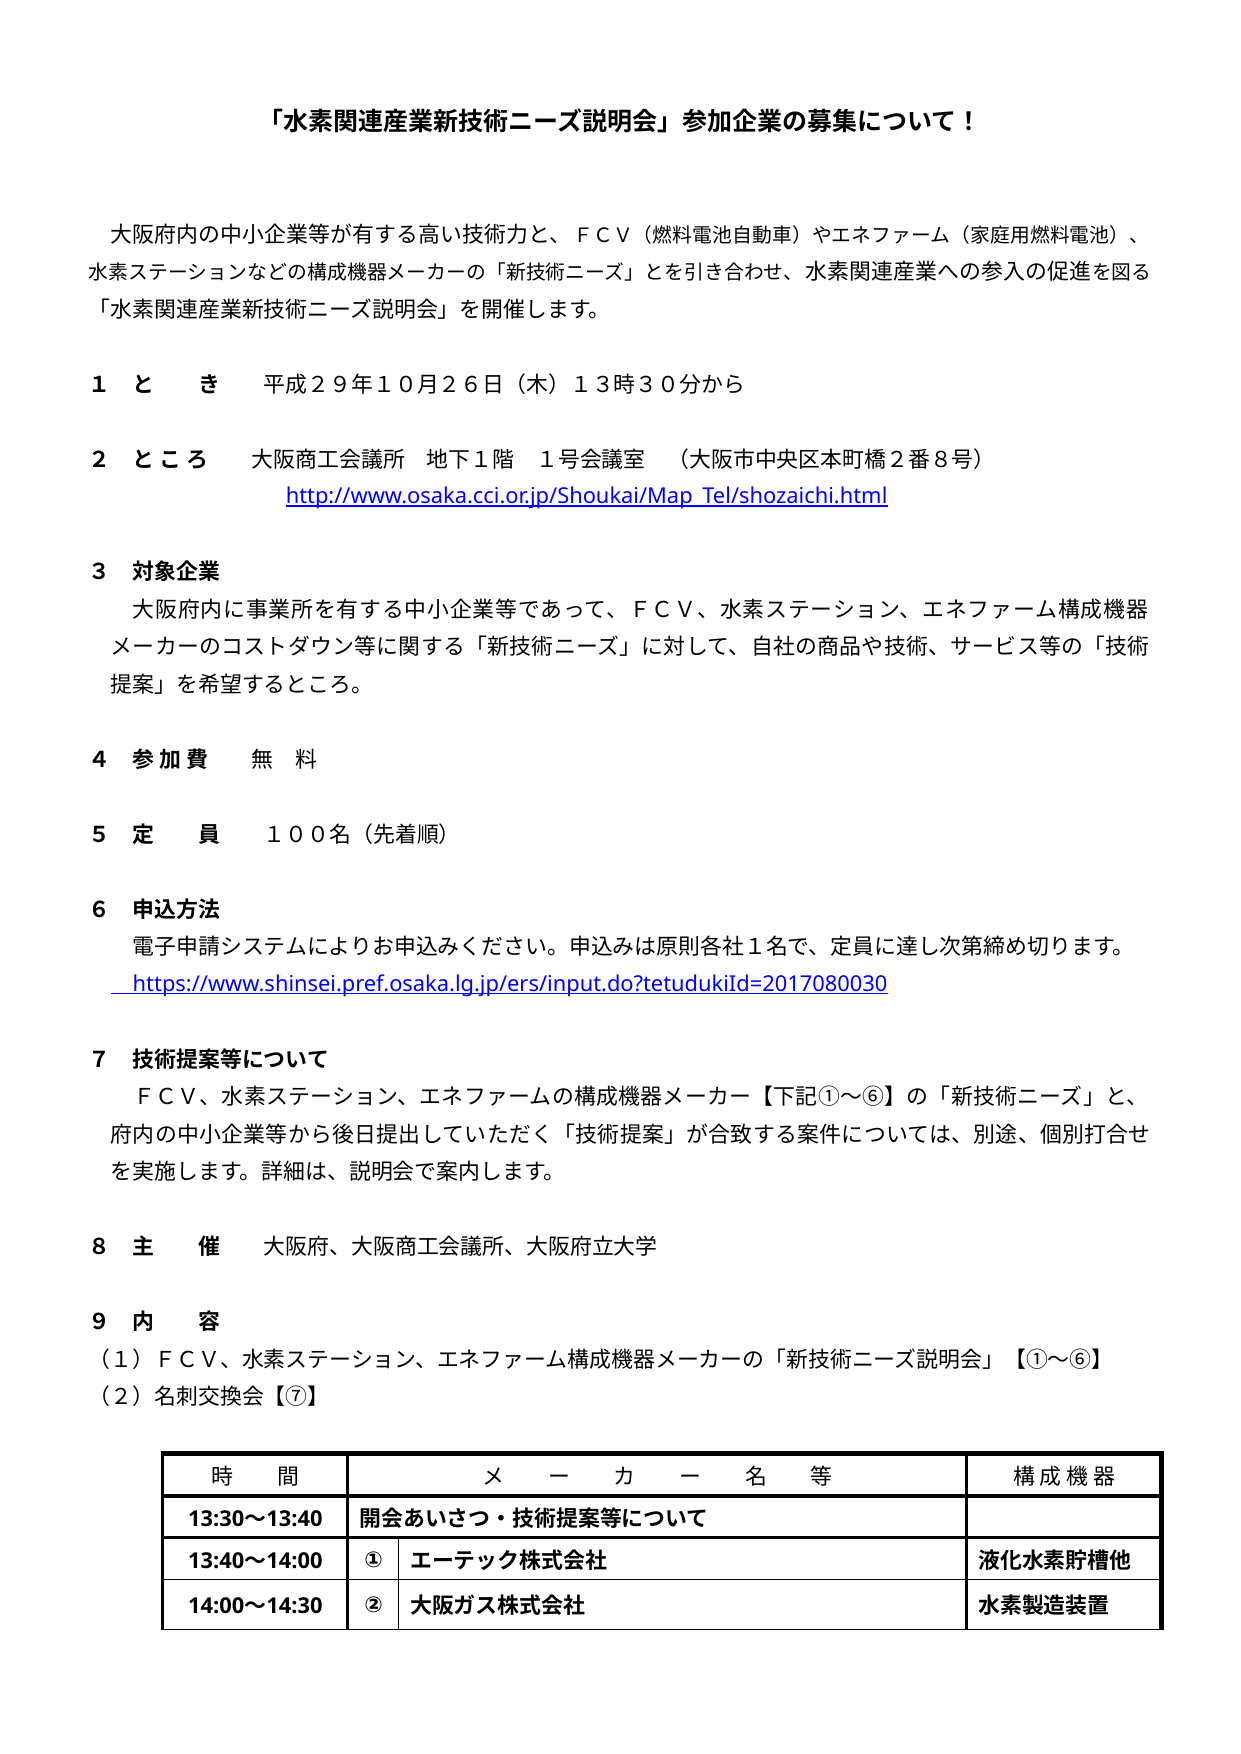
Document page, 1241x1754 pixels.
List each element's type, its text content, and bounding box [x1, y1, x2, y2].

text （１）ＦＣＶ、水素ステーション、エネファーム構成機器メーカーの「新技術ニーズ説明会」【①～⑥】 [89, 1339, 1152, 1376]
text https://www.shinsei.pref.osaka.lg.jp/ers/input.do?tetudukiId=2017080030 [89, 964, 1152, 1001]
text 「水素関連産業新技術ニーズ説明会」参加企業の募集について！ [89, 101, 1152, 139]
text 大阪府内に事業所を有する中小企業等であって、ＦＣＶ、水素ステーション、エネファーム構成機器メーカーのコストダウン等に関する「新技術ニーズ」に対して、自社の商品や技術、サービス等の「技術提案」を希望するところ。 [111, 589, 1152, 701]
text ９ 内 容 [89, 1301, 1152, 1339]
text ６ 申込方法 [89, 889, 1152, 926]
text ５ 定 員 １００名（先着順） [89, 814, 1152, 851]
table_cell ② [349, 1580, 398, 1629]
table_cell 13:30～13:40 [164, 1498, 346, 1536]
table_cell 14:00～14:30 [164, 1580, 346, 1629]
text 電子申請システムによりお申込みください。申込みは原則各社１名で、定員に達し次第締め切ります。 [89, 926, 1152, 964]
text ４ 参 加 費 無 料 [89, 739, 1152, 776]
table_cell 開会あいさつ・技術提案等について [349, 1498, 965, 1536]
table_header 構 成 機 器 [968, 1456, 1159, 1493]
table_cell エーテック株式会社 [399, 1539, 965, 1578]
table_cell 水素製造装置 [968, 1580, 1159, 1629]
text ＦＣＶ、水素ステーション、エネファームの構成機器メーカー【下記①～⑥】の「新技術ニーズ」と、府内の中小企業等から後日提出していただく「技術提案」が合致する案件については、別途、個別打合せを実施します。詳細は、説明会で案内します。 [89, 1076, 1152, 1189]
text ３ 対象企業 [89, 551, 1152, 589]
table_header 時 間 [164, 1456, 346, 1493]
table_header メ ー カ ー 名 等 [349, 1456, 965, 1493]
table_cell 13:40～14:00 [164, 1539, 346, 1578]
table_cell [968, 1498, 1159, 1536]
table_cell 液化水素貯槽他 [968, 1539, 1159, 1578]
text １ と き 平成２９年１０月２６日（木）１３時３０分から [89, 364, 1152, 401]
text 大阪府内の中小企業等が有する高い技術力と、ＦＣＶ（燃料電池自動車）やエネファーム（家庭用燃料電池）、水素ステーションなどの構成機器メーカーの「新技術ニーズ」とを引き合わせ、水素関連産業への参入の促進を図る「水素関連産業新技術ニーズ説明会」を開催します。 [89, 214, 1152, 326]
text ８ 主 催 大阪府、大阪商工会議所、大阪府立大学 [89, 1226, 1152, 1264]
text http://www.osaka.cci.or.jp/Shoukai/Map_Tel/shozaichi.html [89, 476, 1152, 514]
table_cell 大阪ガス株式会社 [399, 1580, 965, 1629]
table_cell ① [349, 1539, 398, 1578]
text ７ 技術提案等について [89, 1039, 1152, 1076]
text ２ と こ ろ 大阪商工会議所 地下１階 １号会議室 （大阪市中央区本町橋２番８号） [89, 439, 1152, 476]
text （２）名刺交換会【⑦】 [89, 1376, 1152, 1414]
